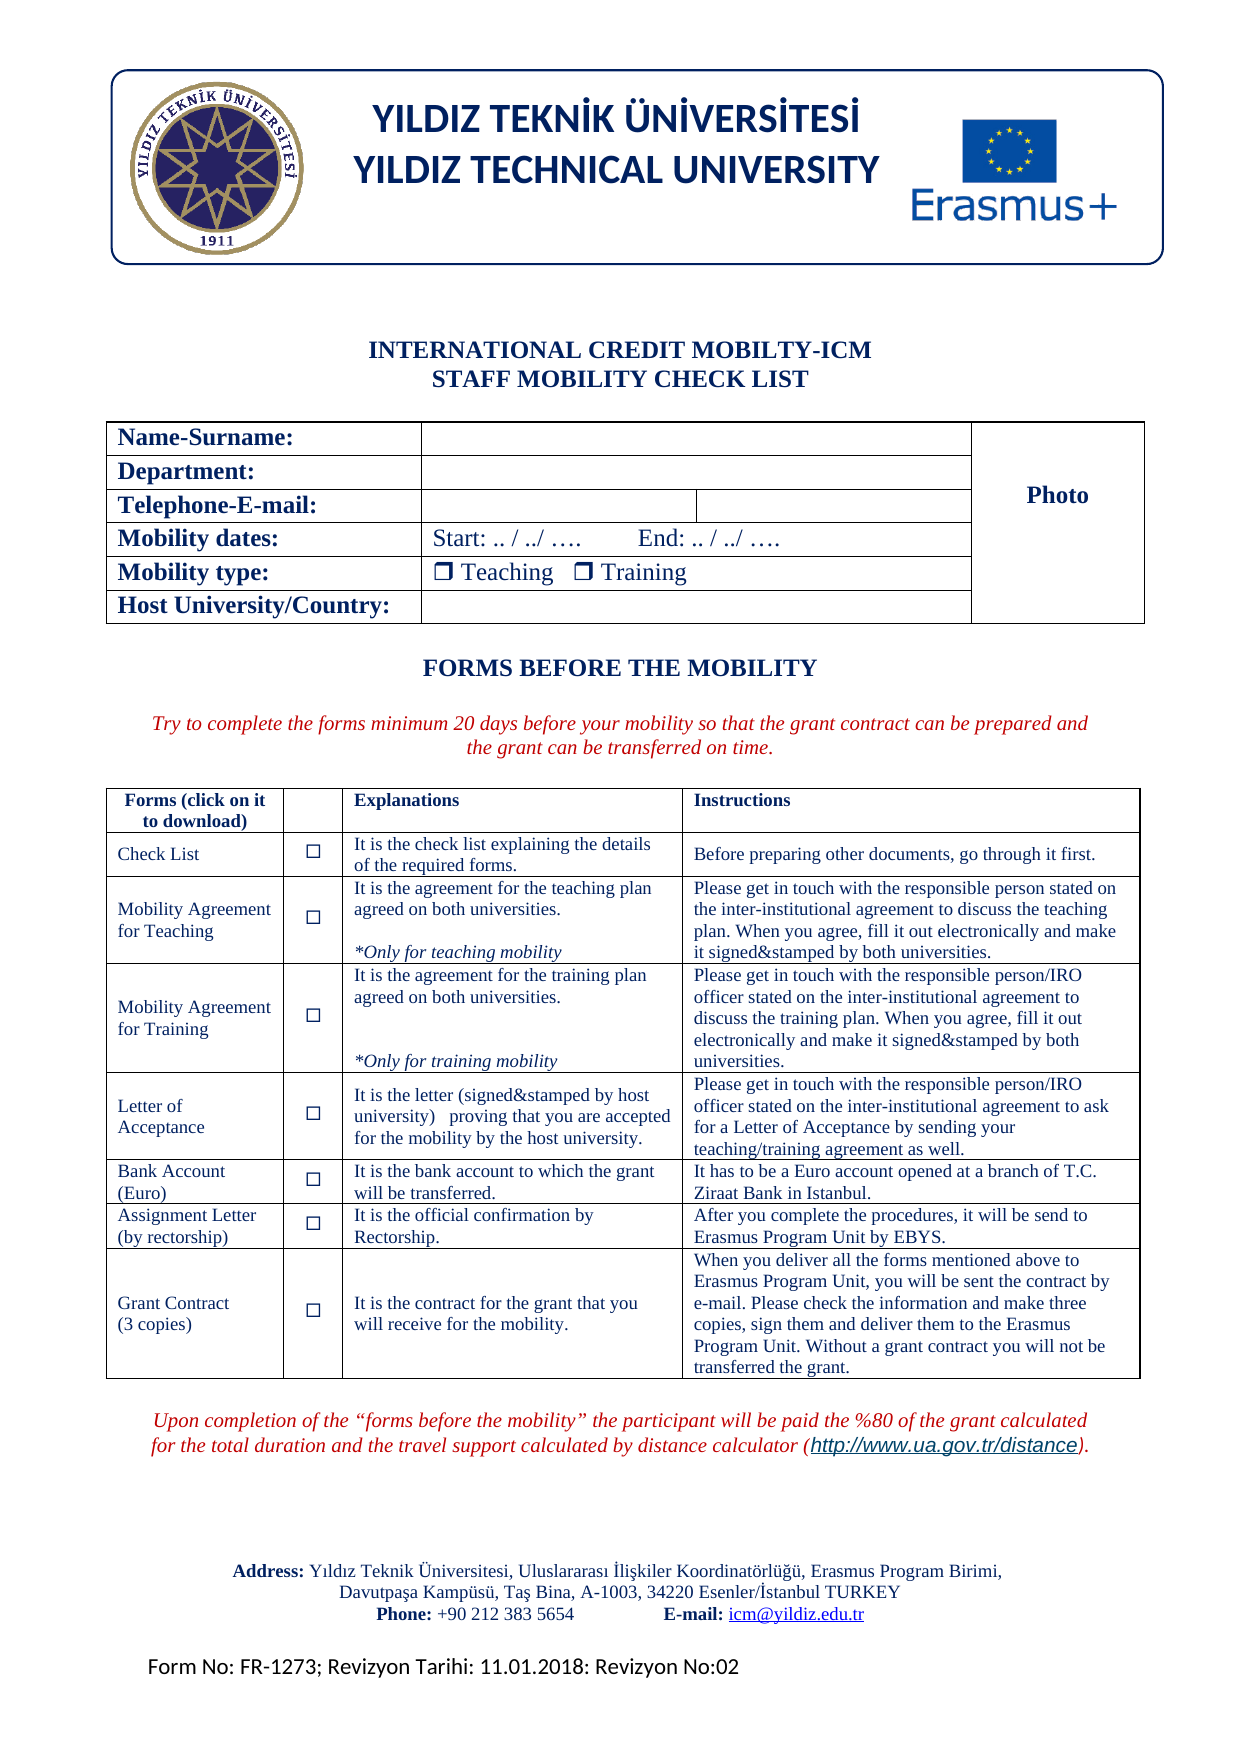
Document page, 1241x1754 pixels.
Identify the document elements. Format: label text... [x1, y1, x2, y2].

table_cell Mobility dates: [107, 523, 421, 556]
table_cell It is the agreement for the teaching plan agreed on both universities. *Only for teaching mobility [343, 877, 682, 963]
table_cell [422, 456, 971, 489]
table_cell Start: .. / ../ …. End: .. / ../ …. [422, 523, 971, 556]
text Upon completion of the “forms before the mobility” the participant will be paid the %80 of the grant calculated for the total duration and the travel support calculated by distance calculator (http://www.ua.gov.tr/distance). [148, 1408, 1093, 1457]
table_header Instructions [683, 789, 1139, 832]
table_cell [284, 833, 342, 876]
table_header Photo [972, 423, 1144, 623]
picture [905, 102, 1120, 223]
table_cell Teaching Training [422, 557, 971, 589]
text FORMS BEFORE THE MOBILITY [148, 653, 1093, 682]
table_cell Mobility Agreement for Teaching [107, 877, 283, 963]
table_cell Assignment Letter (by rectorship) [107, 1204, 283, 1247]
table_cell [284, 1160, 342, 1203]
table_header [284, 789, 342, 832]
table_cell It is the letter (signed&stamped by host university) proving that you are accepted for the mobility by the host university. [343, 1073, 682, 1159]
text Try to complete the forms minimum 20 days before your mobility so that the grant contract can be prepared and the grant can be transferred on time. [148, 711, 1093, 759]
table_cell Host University/Country: [107, 591, 421, 623]
table_cell [697, 490, 971, 522]
table_cell Check List [107, 833, 283, 876]
table_cell It has to be a Euro account opened at a branch of T.C. Ziraat Bank in Istanbul. [683, 1160, 1139, 1203]
table_cell [284, 1073, 342, 1159]
table_cell Please get in touch with the responsible person stated on the inter-institutional agreement to discuss the teaching plan. When you agree, fill it out electronically and make it signed&stamped by both universities. [683, 877, 1139, 963]
picture [103, 53, 329, 293]
table_cell Telephone-E-mail: [107, 490, 421, 522]
table_cell After you complete the procedures, it will be send to Erasmus Program Unit by EBYS. [683, 1204, 1139, 1247]
table_header [422, 423, 971, 455]
table_cell Please get in touch with the responsible person/IRO officer stated on the inter-institutional agreement to discuss the training plan. When you agree, fill it out electronically and make it signed&stamped by both universities. [683, 964, 1139, 1072]
table_cell It is the check list explaining the details of the required forms. [343, 833, 682, 876]
table_header Name-Surname: [107, 423, 421, 455]
table_cell Department: [107, 456, 421, 489]
table_header Explanations [343, 789, 682, 832]
table_cell It is the contract for the grant that you will receive for the mobility. [343, 1249, 682, 1378]
table_cell [284, 1249, 342, 1378]
table_cell [422, 490, 696, 522]
table_cell It is the bank account to which the grant will be transferred. [343, 1160, 682, 1203]
table_cell [284, 877, 342, 963]
table_cell Letter of Acceptance [107, 1073, 283, 1159]
table_cell When you deliver all the forms mentioned above to Erasmus Program Unit, you will be sent the contract by e-mail. Please check the information and make three copies, sign them and deliver them to the Erasmus Program Unit. Without a grant contract you will not be transferred the grant. [683, 1249, 1139, 1378]
table_cell It is the official confirmation by Rectorship. [343, 1204, 682, 1247]
table_cell Grant Contract (3 copies) [107, 1249, 283, 1378]
text STAFF MOBILITY CHECK LIST [148, 364, 1093, 393]
text INTERNATIONAL CREDIT MOBILTY-ICM [148, 335, 1093, 364]
table_cell Bank Account (Euro) [107, 1160, 283, 1203]
table_cell Mobility Agreement for Training [107, 964, 283, 1072]
table_header Forms (click on it to download) [107, 789, 283, 832]
table_cell [284, 964, 342, 1072]
table_cell Please get in touch with the responsible person/IRO officer stated on the inter-institutional agreement to ask for a Letter of Acceptance by sending your teaching/training agreement as well. [683, 1073, 1139, 1159]
table_cell [284, 1204, 342, 1247]
table_cell Before preparing other documents, go through it first. [683, 833, 1139, 876]
table_cell Mobility type: [107, 557, 421, 589]
table_cell It is the agreement for the training plan agreed on both universities. *Only for training mobility [343, 964, 682, 1072]
table_cell [422, 591, 971, 623]
